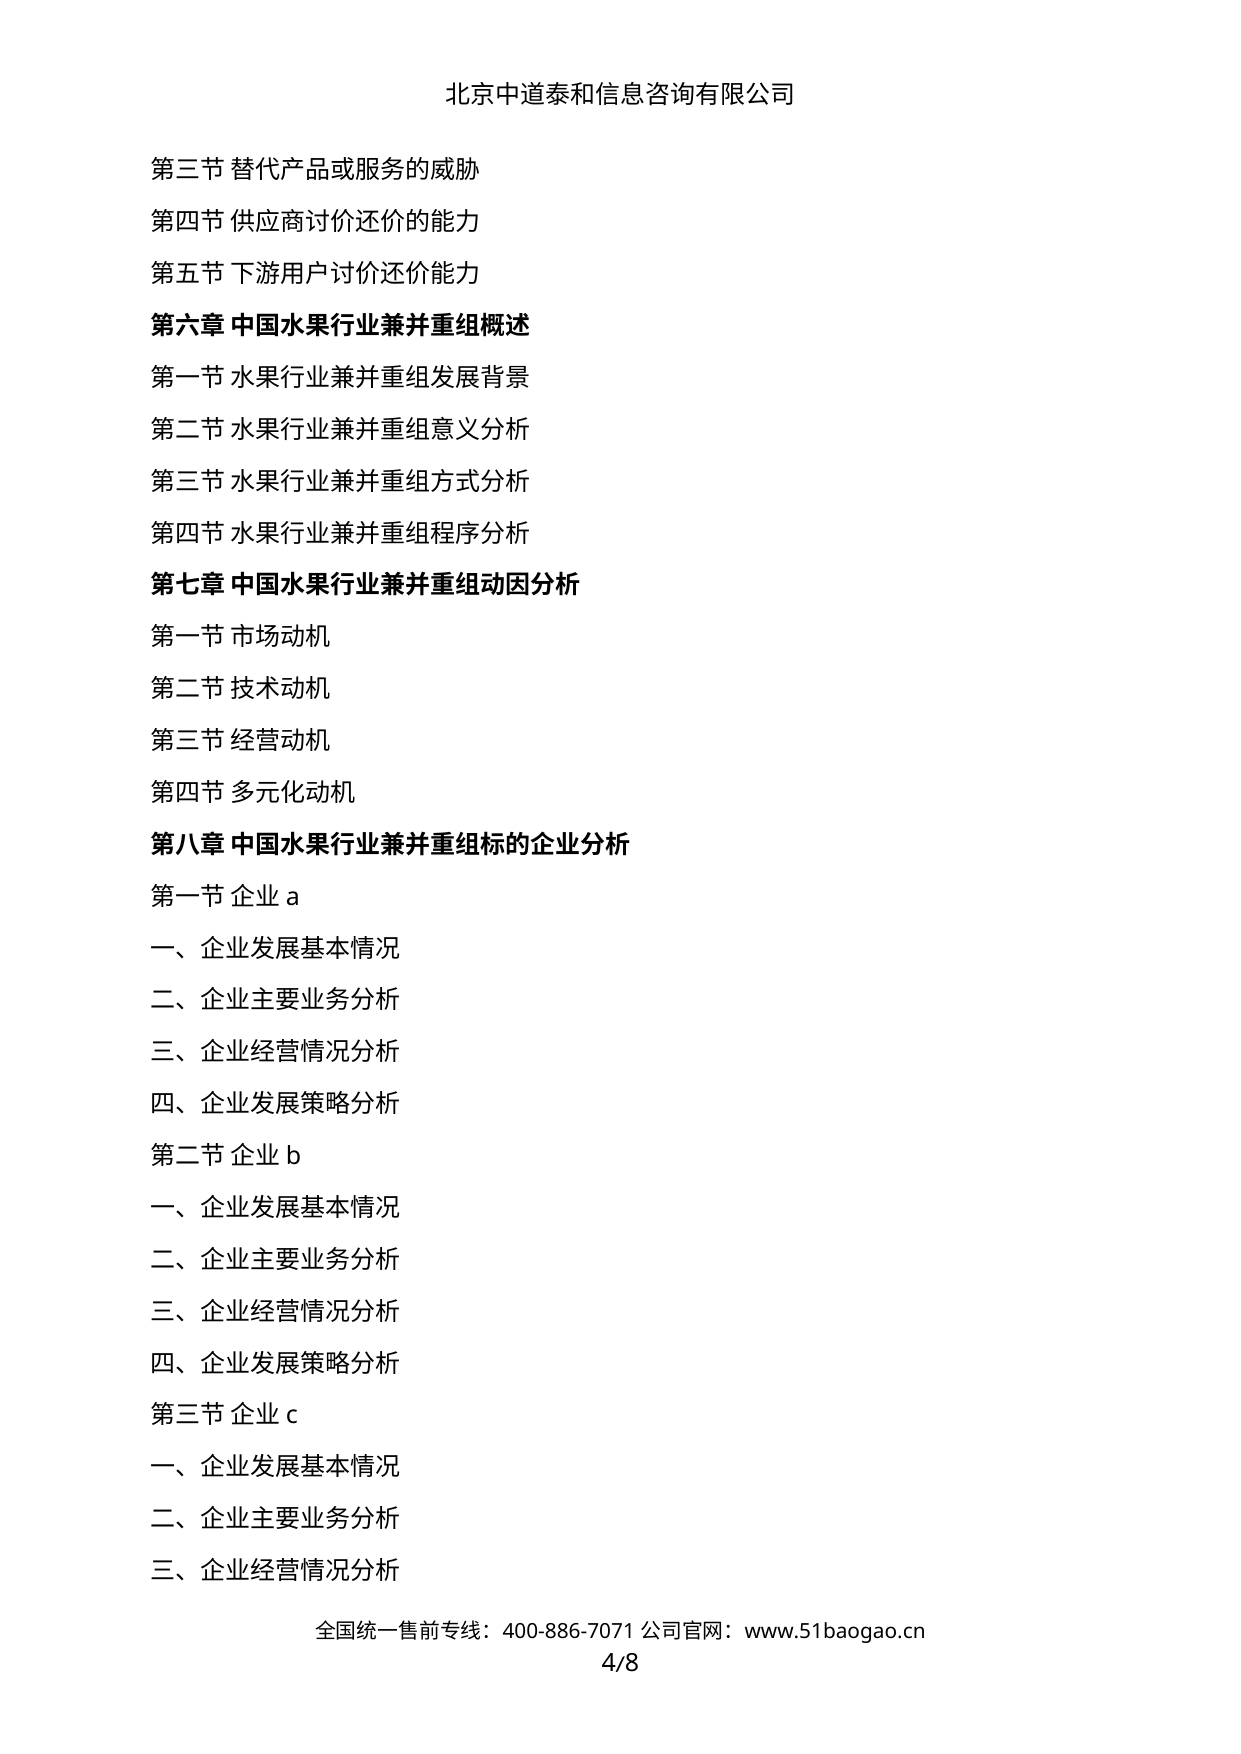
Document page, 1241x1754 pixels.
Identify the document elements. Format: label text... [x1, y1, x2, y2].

text 第三节 水果行业兼并重组方式分析 [150, 461, 1090, 497]
text 第二节 技术动机 [150, 669, 1090, 705]
text 第七章 中国水果行业兼并重组动因分析 [150, 565, 1090, 601]
text 第二节 水果行业兼并重组意义分析 [150, 409, 1090, 446]
text 第八章 中国水果行业兼并重组标的企业分析 [150, 824, 1090, 861]
text 一、企业发展基本情况 [150, 1447, 1090, 1483]
text 第三节 替代产品或服务的威胁 [150, 150, 1090, 186]
text 一、企业发展基本情况 [150, 928, 1090, 964]
text 二、企业主要业务分析 [150, 1239, 1090, 1276]
text 第四节 水果行业兼并重组程序分析 [150, 513, 1090, 549]
text 二、企业主要业务分析 [150, 980, 1090, 1016]
text 第二节 企业b [150, 1136, 1090, 1172]
text 第四节 多元化动机 [150, 772, 1090, 809]
text 四、企业发展策略分析 [150, 1084, 1090, 1120]
text 第一节 企业a [150, 876, 1090, 912]
text 第五节 下游用户讨价还价能力 [150, 254, 1090, 290]
text 三、企业经营情况分析 [150, 1032, 1090, 1068]
text 一、企业发展基本情况 [150, 1187, 1090, 1224]
text 四、企业发展策略分析 [150, 1343, 1090, 1379]
text 三、企业经营情况分析 [150, 1551, 1090, 1587]
text 第三节 经营动机 [150, 721, 1090, 757]
text 二、企业主要业务分析 [150, 1499, 1090, 1535]
text 三、企业经营情况分析 [150, 1291, 1090, 1327]
text 第三节 企业c [150, 1395, 1090, 1431]
text 第一节 市场动机 [150, 617, 1090, 653]
text 第一节 水果行业兼并重组发展背景 [150, 357, 1090, 394]
text 第六章 中国水果行业兼并重组概述 [150, 306, 1090, 342]
text 第四节 供应商讨价还价的能力 [150, 202, 1090, 238]
